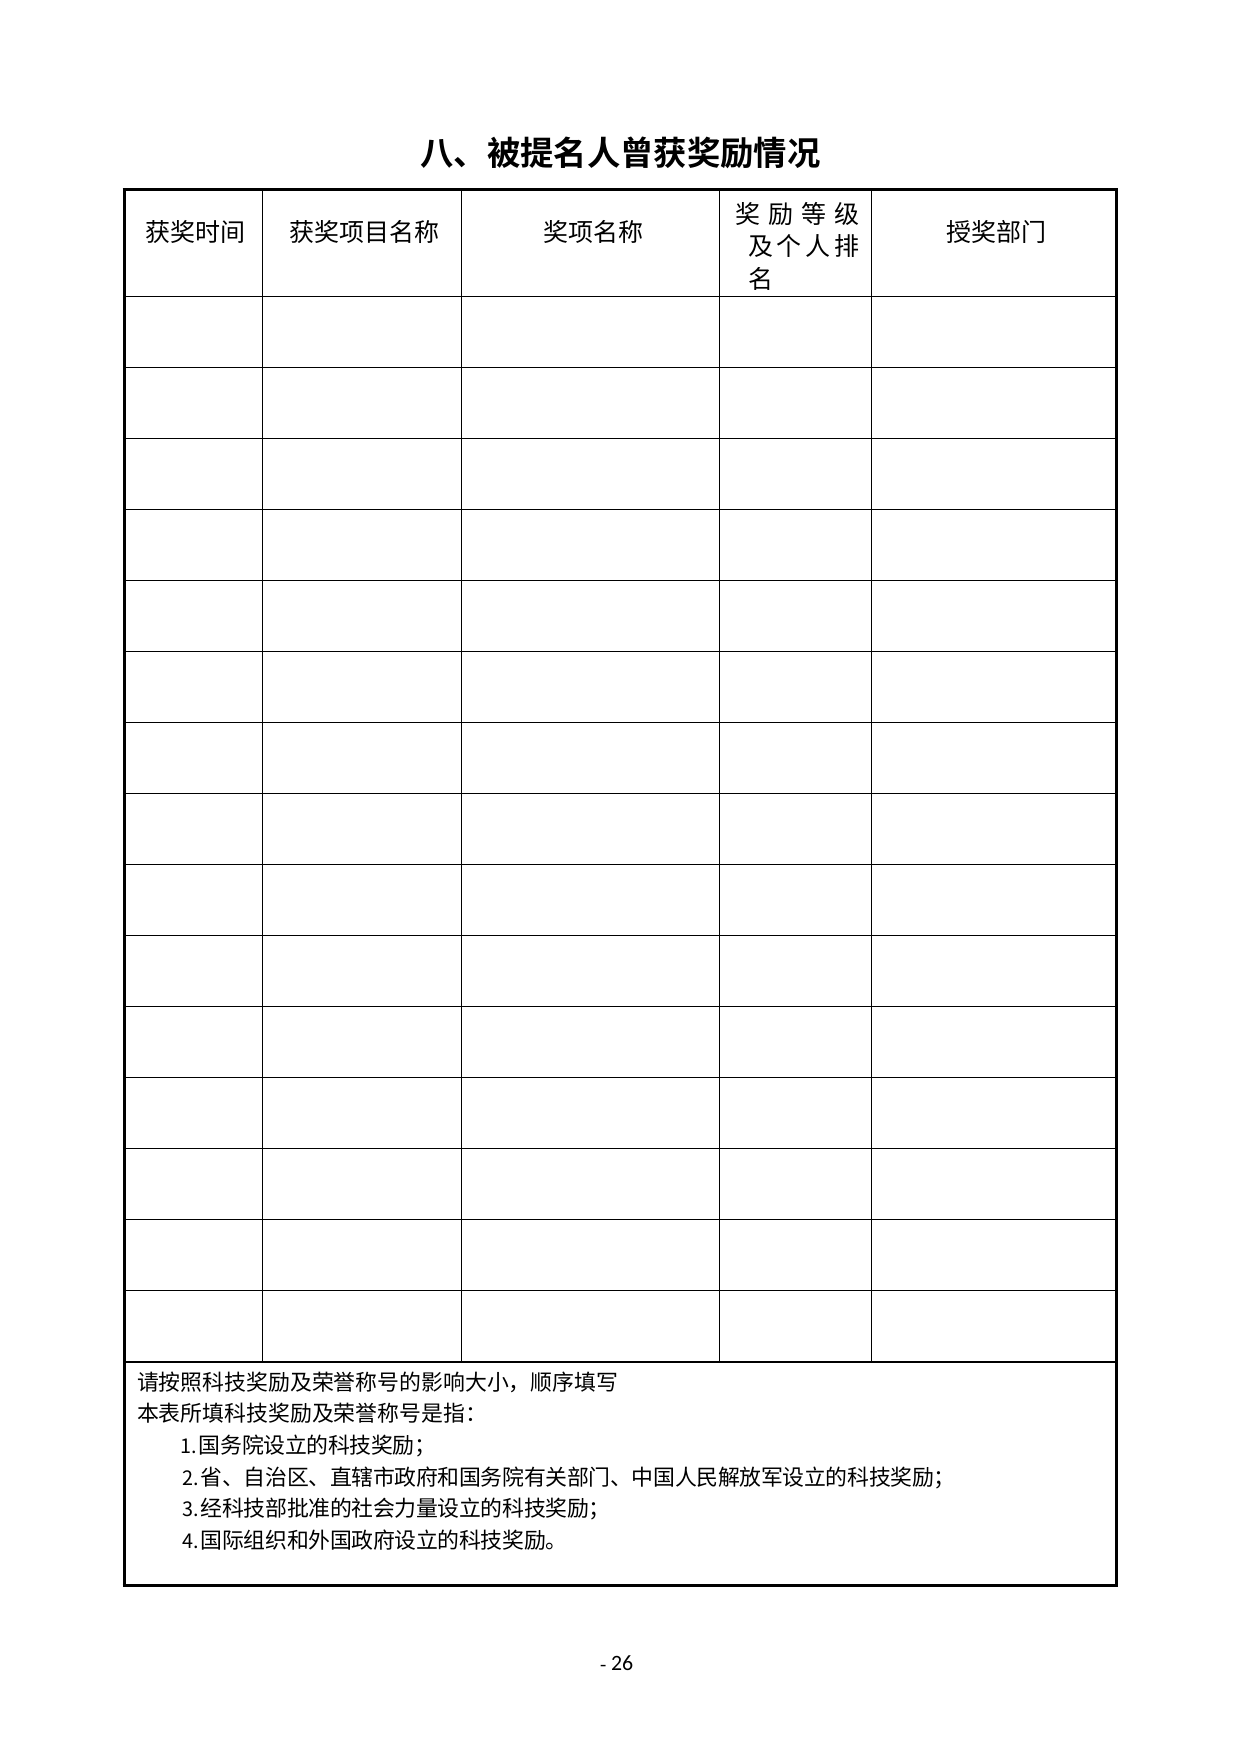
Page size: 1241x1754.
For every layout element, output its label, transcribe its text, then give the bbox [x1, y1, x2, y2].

table_cell [126, 865, 262, 935]
table_cell [720, 581, 871, 651]
table_cell [872, 723, 1115, 793]
table_cell [872, 1220, 1115, 1290]
table_cell [462, 439, 719, 509]
table_cell [263, 439, 461, 509]
table_cell [720, 368, 871, 438]
table_header 授奖部门 [872, 191, 1115, 296]
table_cell [462, 368, 719, 438]
table_header 获奖时间 [126, 191, 262, 296]
table_cell [126, 1078, 262, 1148]
table_cell [126, 652, 262, 722]
table_cell [126, 1291, 262, 1361]
table_cell [263, 297, 461, 367]
table_cell [462, 510, 719, 580]
table_cell [720, 652, 871, 722]
table_cell [263, 794, 461, 864]
table_cell [872, 1149, 1115, 1219]
table_cell [126, 936, 262, 1006]
table_header 获奖项目名称 [263, 191, 461, 296]
table_cell [126, 1220, 262, 1290]
table_cell [872, 1007, 1115, 1077]
table_cell [720, 794, 871, 864]
table_cell [720, 297, 871, 367]
table_cell [872, 652, 1115, 722]
table_cell [462, 652, 719, 722]
table_cell [263, 510, 461, 580]
table_cell [872, 368, 1115, 438]
table_cell 请按照科技奖励及荣誉称号的影响大小，顺序填写本表所填科技奖励及荣誉称号是指： 国务院设立的科技奖励； 省、自治区、直辖市政府和国务院有关部门、中国人民解放军设立的科技奖励； 经科技部批准的社会力量设立的科技奖励； 国际组织和外国政府设立的科技奖励。 [126, 1363, 1115, 1583]
text 八、被提名人曾获奖励情况 [188, 127, 1052, 175]
table_cell [720, 1220, 871, 1290]
table_cell [263, 1007, 461, 1077]
table_cell [263, 368, 461, 438]
table_cell [126, 581, 262, 651]
table_cell [126, 1149, 262, 1219]
table_cell [872, 865, 1115, 935]
table_cell [263, 936, 461, 1006]
table_cell [462, 865, 719, 935]
table_cell [872, 936, 1115, 1006]
table_cell [462, 1078, 719, 1148]
table_cell [872, 581, 1115, 651]
table_cell [263, 1220, 461, 1290]
table_cell [872, 510, 1115, 580]
table_cell [462, 581, 719, 651]
table_cell [263, 1291, 461, 1361]
table_cell [263, 1149, 461, 1219]
table_cell [872, 1078, 1115, 1148]
table_cell [720, 1149, 871, 1219]
table_cell [126, 794, 262, 864]
table_header 奖励等级及个人排名 [720, 191, 871, 296]
table_cell [263, 723, 461, 793]
table_cell [720, 1078, 871, 1148]
table_cell [462, 1220, 719, 1290]
table_cell [720, 510, 871, 580]
table_cell [462, 1149, 719, 1219]
table_cell [872, 794, 1115, 864]
table_cell [126, 723, 262, 793]
table_cell [263, 1078, 461, 1148]
table_cell [462, 297, 719, 367]
table_cell [720, 1291, 871, 1361]
table_cell [263, 581, 461, 651]
table_cell [720, 865, 871, 935]
table_cell [872, 297, 1115, 367]
table_cell [462, 794, 719, 864]
table_cell [462, 1007, 719, 1077]
table_cell [126, 297, 262, 367]
table_cell [872, 1291, 1115, 1361]
table_cell [263, 652, 461, 722]
table_cell [462, 723, 719, 793]
table_cell [126, 368, 262, 438]
table_cell [720, 936, 871, 1006]
table_cell [462, 1291, 719, 1361]
table_cell [126, 1007, 262, 1077]
table_cell [720, 439, 871, 509]
table_cell [872, 439, 1115, 509]
table_cell [462, 936, 719, 1006]
table_cell [126, 439, 262, 509]
table_cell [720, 723, 871, 793]
table_header 奖项名称 [462, 191, 719, 296]
table_cell [126, 510, 262, 580]
table_cell [263, 865, 461, 935]
table_cell [720, 1007, 871, 1077]
